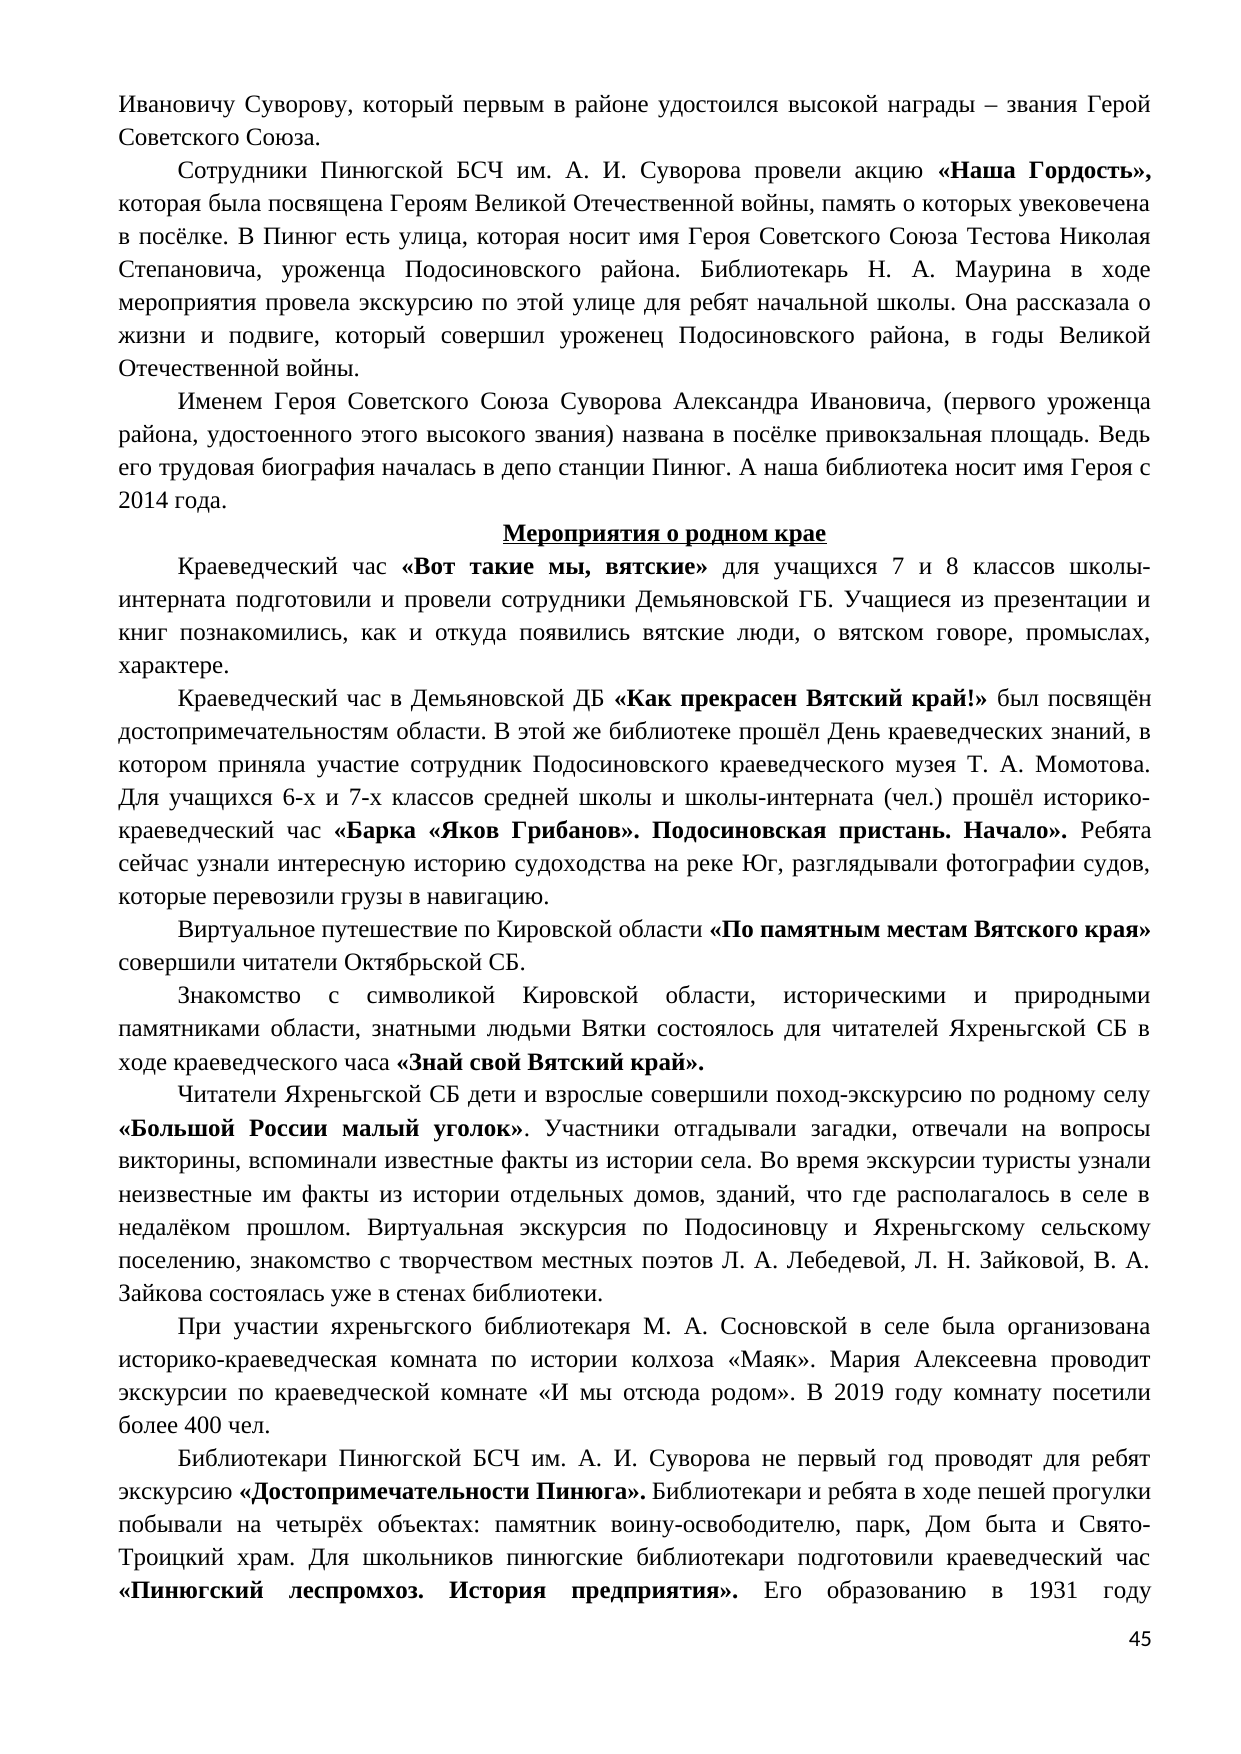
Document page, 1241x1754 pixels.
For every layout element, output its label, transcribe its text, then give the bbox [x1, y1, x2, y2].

text Мероприятия о родном крае [118, 518, 1152, 547]
text Именем Героя Советского Союза Суворова Александра Ивановича, (первого уроженца района, удостоенного этого высокого звания) названа в посёлке привокзальная площадь. Ведь его трудовая биография началась в депо станции Пинюг. А наша библиотека носит имя Героя с 2014 года. [118, 386, 1152, 514]
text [118, 1443, 1152, 1604]
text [118, 89, 1152, 150]
text Читатели Яхреньгской СБ дети и взрослые совершили поход-экскурсию по родному селу «Большой России малый уголок». Участники отгадывали загадки, отвечали на вопросы викторины, вспоминали известные факты из истории села. Во время экскурсии туристы узнали неизвестные им факты из истории отдельных домов, зданий, что где располагалось в селе в недалёком прошлом. Виртуальная экскурсия по Подосиновцу и Яхреньгскому сельскому поселению, знакомство с творчеством местных поэтов Л. А. Лебедевой, Л. Н. Зайковой, В. А. Зайкова состоялась уже в стенах библиотеки. [118, 1079, 1152, 1306]
text Краеведческий час «Вот такие мы, вятские» для учащихся 7 и 8 классов школы-интерната подготовили и провели сотрудники Демьяновской ГБ. Учащиеся из презентации и книг познакомились, как и откуда появились вятские люди, о вятском говоре, промыслах, характере. [118, 551, 1152, 679]
text Знакомство с символикой Кировской области, историческими и природными памятниками области, знатными людьми Вятки состоялось для читателей Яхреньгской СБ в ходе краеведческого часа «Знай свой Вятский край». [118, 981, 1152, 1075]
text Виртуальное путешествие по Кировской области «По памятным местам Вятского края» совершили читатели Октябрьской СБ. [118, 914, 1152, 976]
text При участии яхреньгского библиотекаря М. А. Сосновской в селе была организована историко-краеведческая комната по истории колхоза «Маяк». Мария Алексеевна проводит экскурсии по краеведческой комнате «И мы отсюда родом». В 2019 году комнату посетили более 400 чел. [118, 1311, 1152, 1438]
text Сотрудники Пинюгской БСЧ им. А. И. Суворова провели акцию «Наша Гордость», которая была посвящена Героям Великой Отечественной войны, память о которых увековечена в посёлке. В Пинюг есть улица, которая носит имя Героя Советского Союза Тестова Николая Степановича, уроженца Подосиновского района. Библиотекарь Н. А. Маурина в ходе мероприятия провела экскурсию по этой улице для ребят начальной школы. Она рассказала о жизни и подвиге, который совершил уроженец Подосиновского района, в годы Великой Отечественной войны. [118, 155, 1152, 382]
text Краеведческий час в Демьяновской ДБ «Как прекрасен Вятский край!» был посвящён достопримечательностям области. В этой же библиотеке прошёл День краеведческих знаний, в котором приняла участие сотрудник Подосиновского краеведческого музея Т. А. Момотова. Для учащихся 6-х и 7-х классов средней школы и школы-интерната (чел.) прошёл историко-краеведческий час «Барка «Яков Грибанов». Подосиновская пристань. Начало». Ребята сейчас узнали интересную историю судоходства на реке Юг, разглядывали фотографии судов, которые перевозили грузы в навигацию. [118, 683, 1152, 910]
